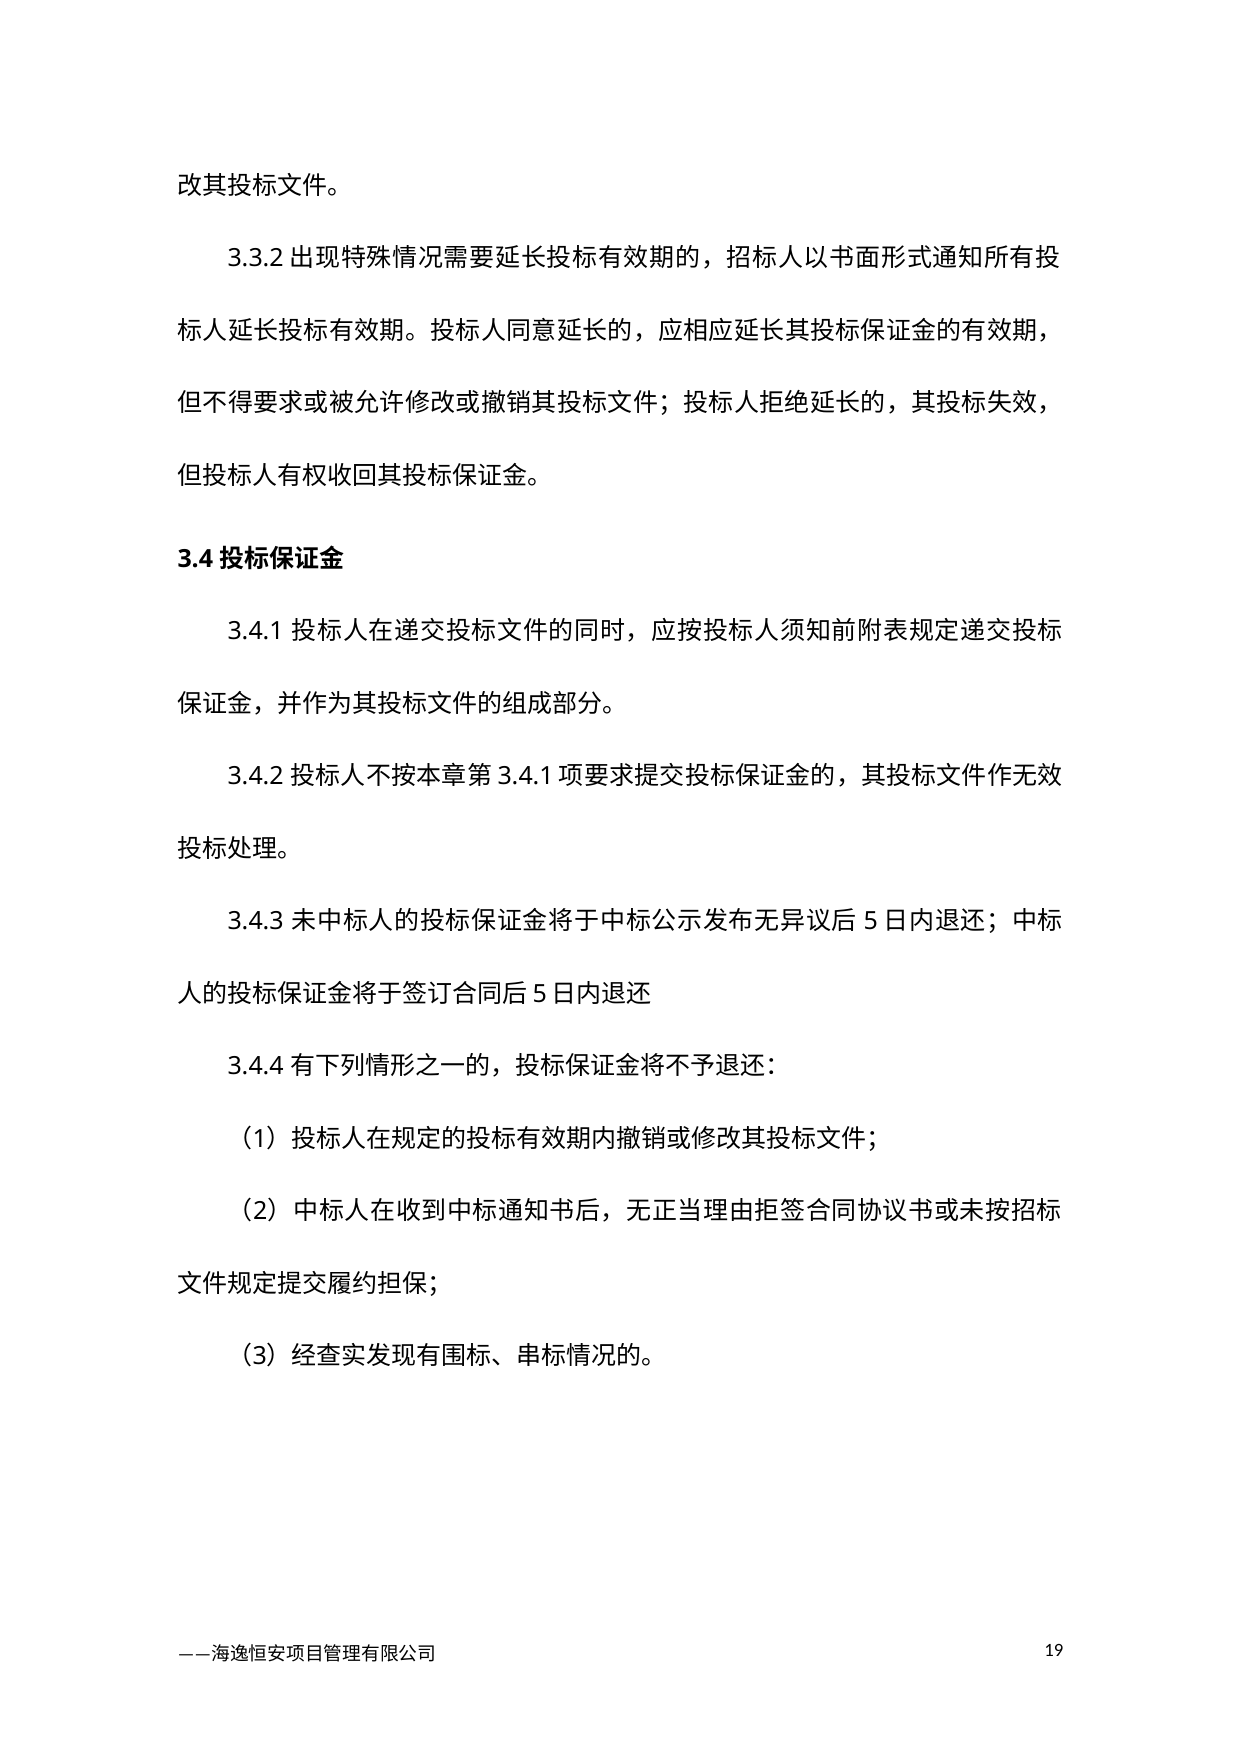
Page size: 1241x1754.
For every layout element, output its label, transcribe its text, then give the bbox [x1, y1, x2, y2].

text 3.4.2 投标人不按本章第3.4.1项要求提交投标保证金的，其投标文件作无效投标处理。 [177, 756, 1063, 864]
text 3.4 投标保证金 [177, 538, 1063, 574]
text 3.4.3 未中标人的投标保证金将于中标公示发布无异议后5日内退还；中标人的投标保证金将于签订合同后5日内退还 [177, 901, 1063, 1009]
text （2）中标人在收到中标通知书后，无正当理由拒签合同协议书或未按招标文件规定提交履约担保； [177, 1191, 1063, 1299]
text （1）投标人在规定的投标有效期内撤销或修改其投标文件； [177, 1118, 1063, 1154]
text 3.3.2出现特殊情况需要延长投标有效期的，招标人以书面形式通知所有投标人延长投标有效期。投标人同意延长的，应相应延长其投标保证金的有效期，但不得要求或被允许修改或撤销其投标文件；投标人拒绝延长的，其投标失效，但投标人有权收回其投标保证金。 [177, 238, 1063, 492]
text 3.4.4 有下列情形之一的，投标保证金将不予退还： [177, 1046, 1063, 1082]
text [177, 165, 1063, 202]
text 3.4.1 投标人在递交投标文件的同时，应按投标人须知前附表规定递交投标保证金，并作为其投标文件的组成部分。 [177, 611, 1063, 719]
text （3）经查实发现有围标、串标情况的。 [177, 1336, 1063, 1372]
